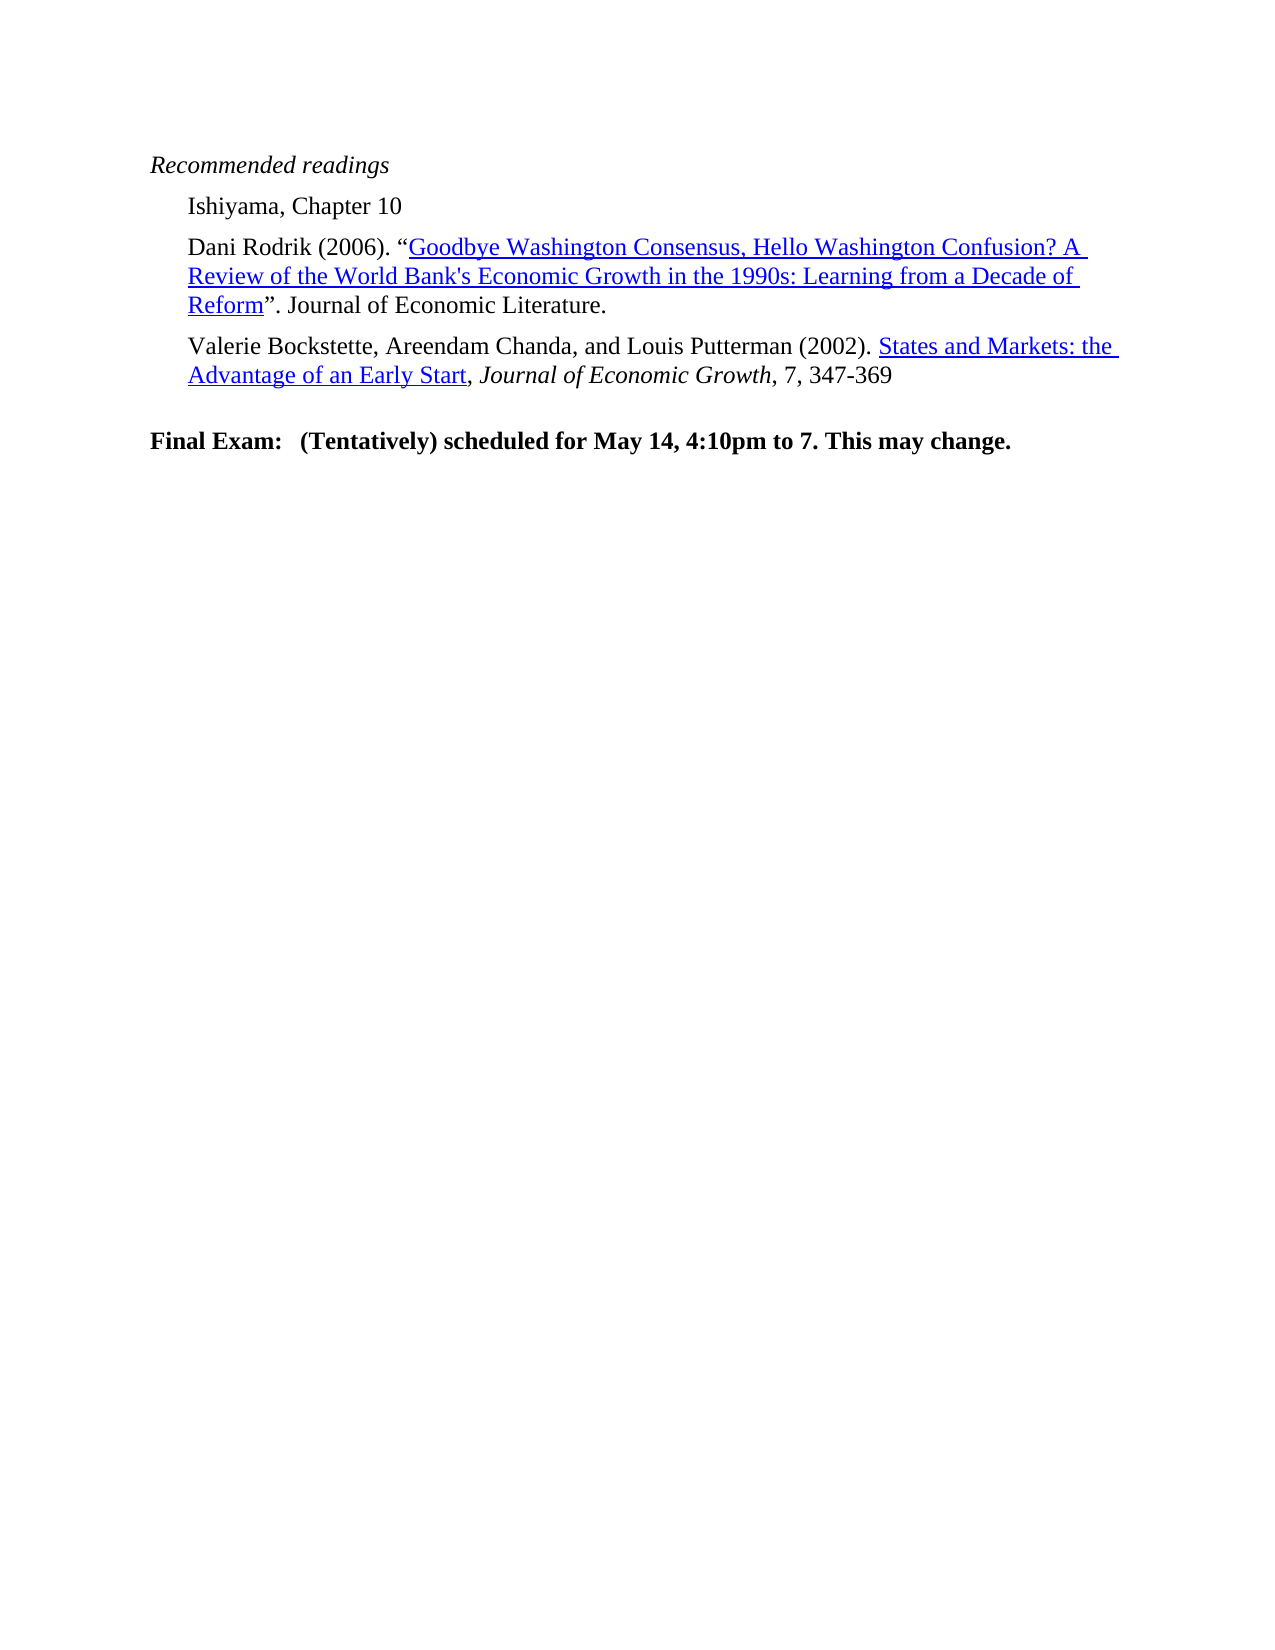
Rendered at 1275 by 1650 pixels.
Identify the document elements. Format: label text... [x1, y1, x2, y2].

text Recommended readings [150, 150, 1125, 179]
text Valerie Bockstette, Areendam Chanda, and Louis Putterman (2002). States and Markets: the Advantage of an Early Start, Journal of Economic Growth, 7, 347-369 [187, 331, 1125, 389]
text Ishiyama, Chapter 10 [187, 191, 1125, 220]
text Dani Rodrik (2006). “Goodbye Washington Consensus, Hello Washington Confusion? A Review of the World Bank's Economic Growth in the 1990s: Learning from a Decade of Reform”. Journal of Economic Literature. [187, 232, 1125, 319]
text Final Exam: (Tentatively) scheduled for May 14, 4:10pm to 7. This may change. [150, 426, 1125, 455]
